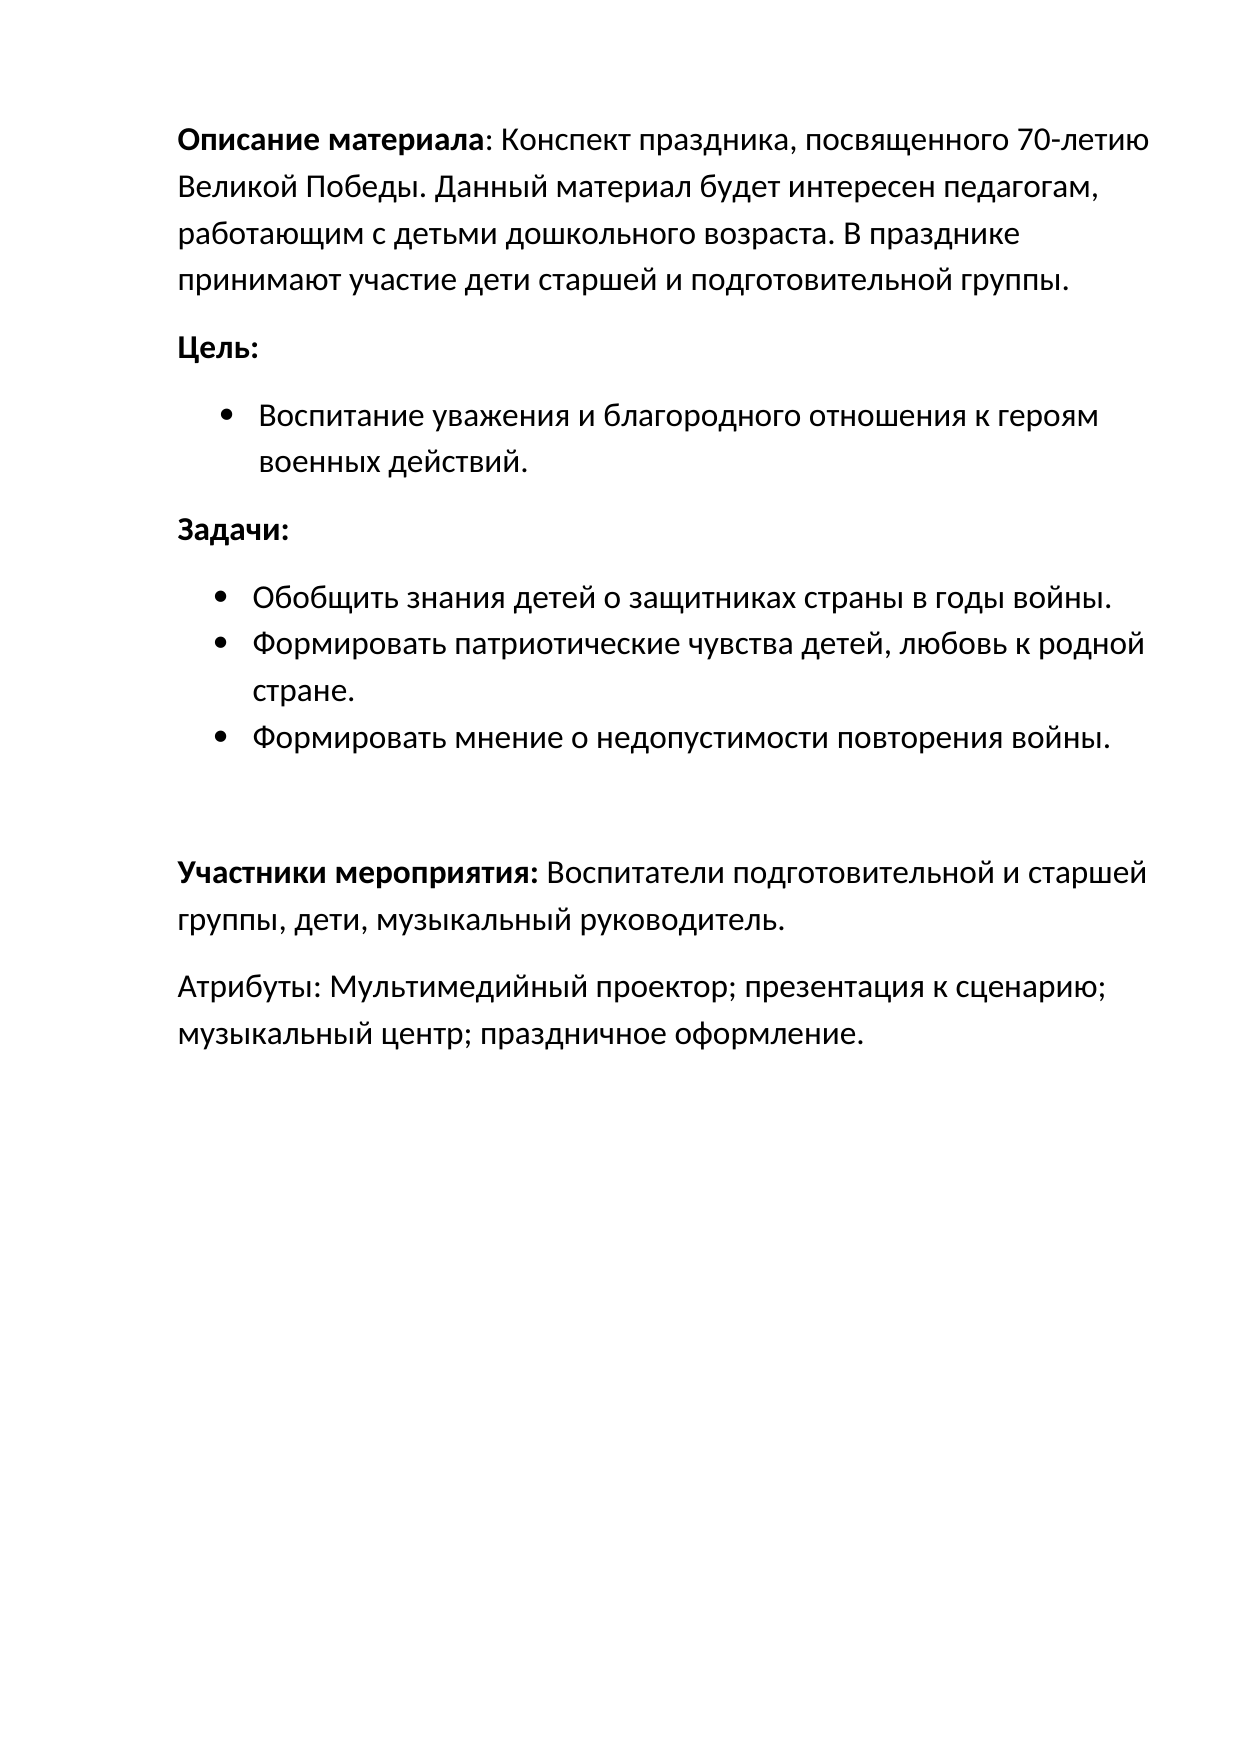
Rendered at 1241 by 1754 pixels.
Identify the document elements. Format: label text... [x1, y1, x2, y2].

text Участники мероприятия: Воспитатели подготовительной и старшей группы, дети, музыкальный руководитель. [177, 851, 1152, 939]
text Описание материала: Конспект праздника, посвященного 70-летию Великой Победы. Данный материал будет интересен педагогам, работающим с детьми дошкольного возраста. В празднике принимают участие дети старшей и подготовительной группы. [177, 118, 1152, 299]
list Обобщить знания детей о защитниках страны в годы войны. [215, 576, 1152, 616]
list Формировать мнение о недопустимости повторения войны. [215, 716, 1152, 757]
text Атрибуты: Мультимедийный проектор; презентация к сценарию; музыкальный центр; праздничное оформление. [177, 966, 1152, 1053]
list Воспитание уважения и благородного отношения к героям военных действий. [221, 394, 1152, 481]
text Задачи: [177, 508, 1152, 549]
list Формировать патриотические чувства детей, любовь к родной стране. [215, 622, 1152, 710]
text Цель: [177, 326, 1152, 367]
